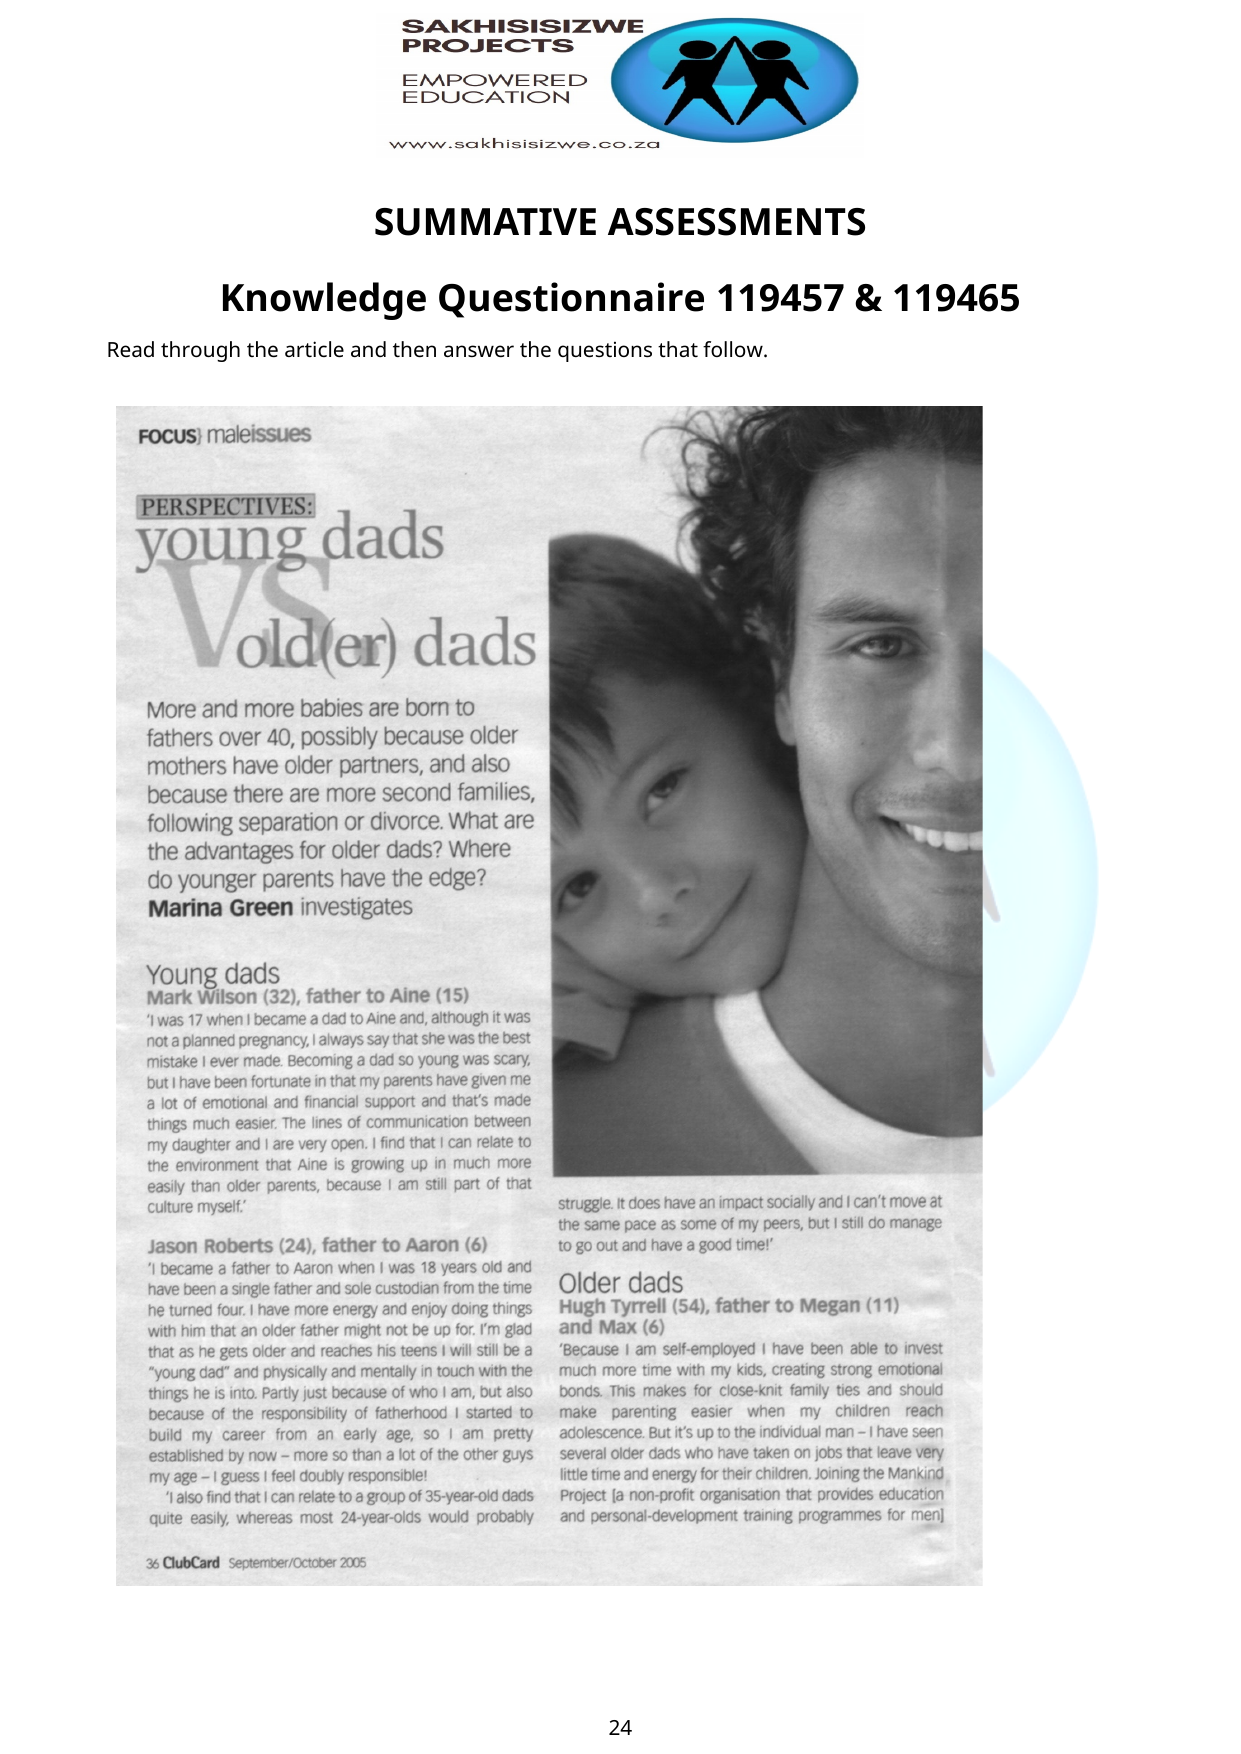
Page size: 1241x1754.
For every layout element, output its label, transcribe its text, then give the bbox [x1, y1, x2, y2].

subtitle SUMMATIVE ASSESSMENTS [106, 195, 1134, 246]
subtitle Knowledge Questionnaire 119457 & 119465 [106, 271, 1134, 322]
picture [116, 406, 983, 1586]
text Read through the article and then answer the questions that follow. [106, 335, 1134, 363]
picture [376, 12, 864, 158]
